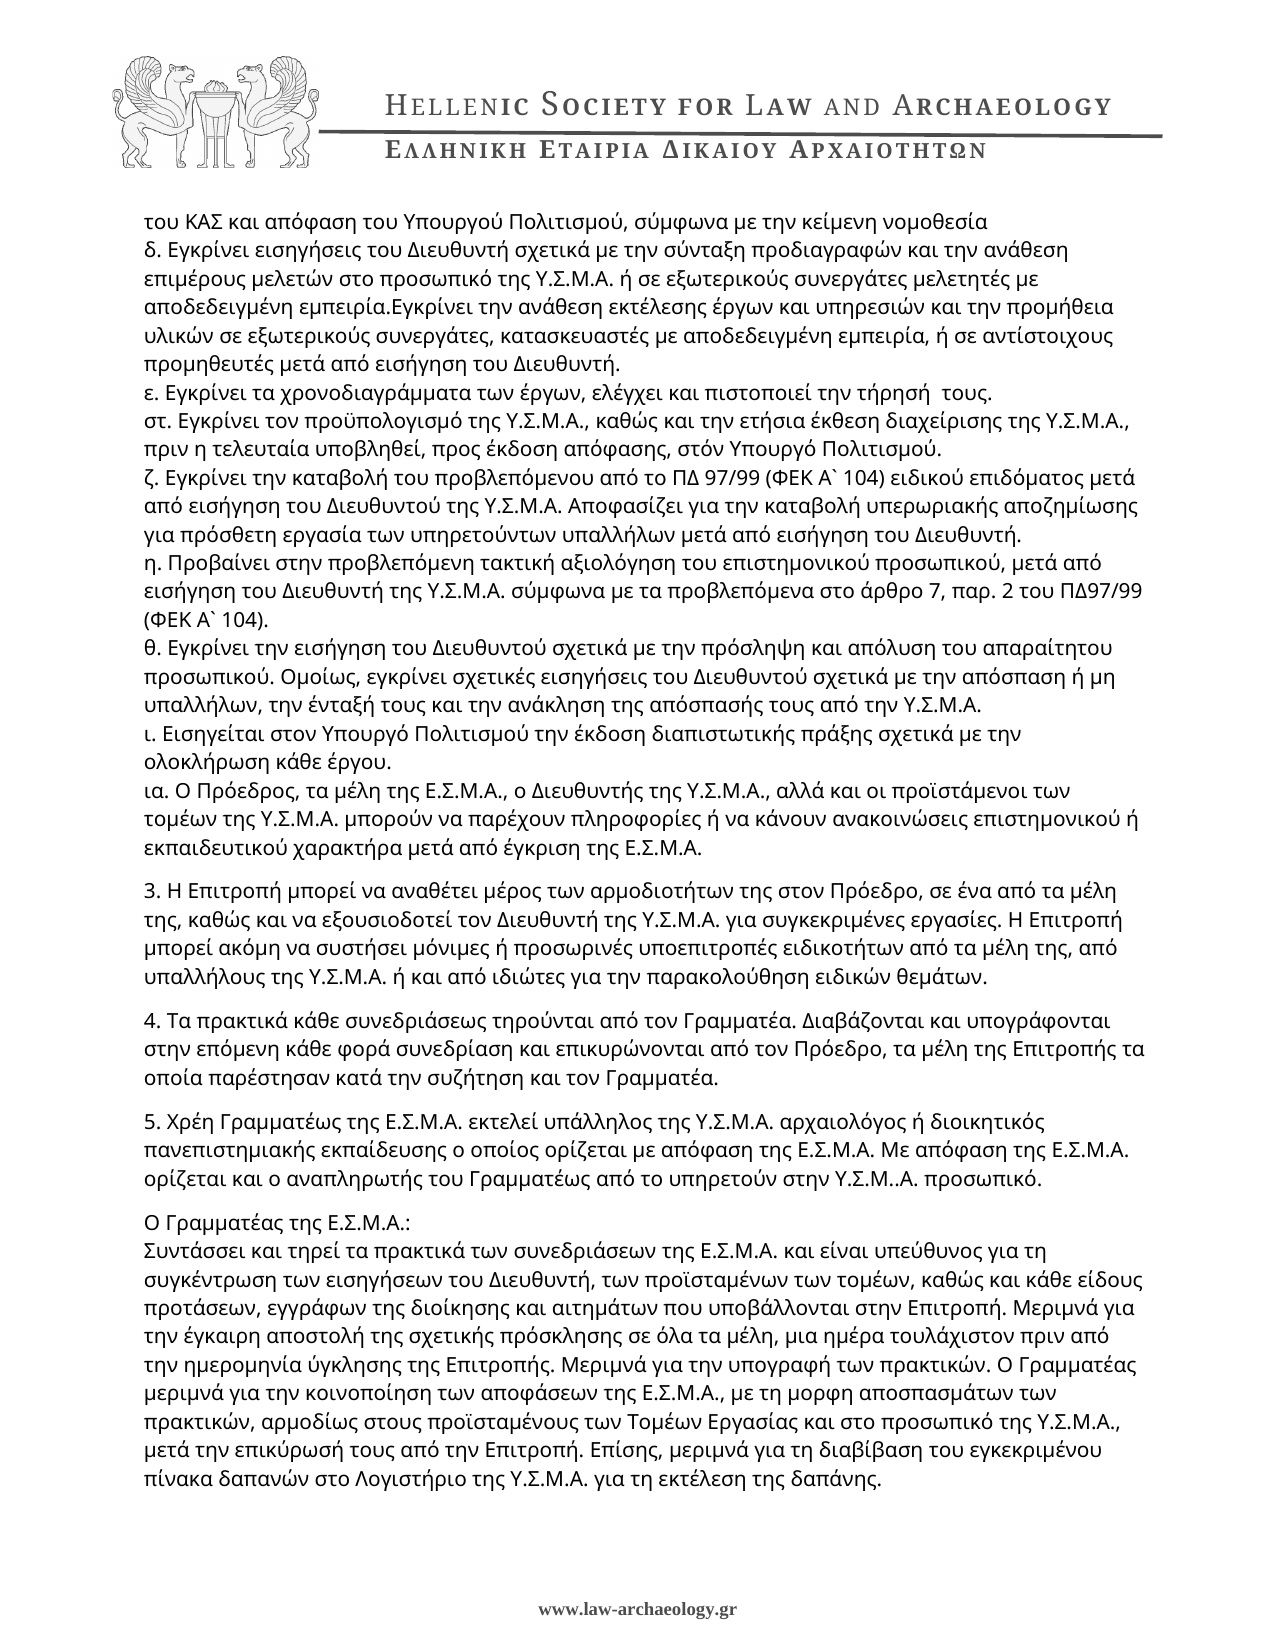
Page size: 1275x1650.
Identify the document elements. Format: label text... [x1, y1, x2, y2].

text 4. Τα πρακτικά κάθε συνεδριάσεως τηρούνται από τον Γραμματέα. Διαβάζονται και υπογράφονται στην επόμενη κάθε φορά συνεδρίαση και επικυρώνονται από τον Πρόεδρο, τα μέλη της Επιτροπής τα οποία παρέστησαν κατά την συζήτηση και τον Γραμματέα. [144, 1006, 1147, 1091]
text 3. Η Επιτροπή μπορεί να αναθέτει μέρος των αρμοδιοτήτων της στον Πρόεδρο, σε ένα από τα μέλη της, καθώς και να εξουσιοδοτεί τον Διευθυντή της Υ.Σ.Μ.Α. για συγκεκριμένες εργασίες. Η Επιτροπή μπορεί ακόμη να συστήσει μόνιμες ή προσωρινές υποεπιτροπές ειδικοτήτων από τα μέλη της, από υπαλλήλους της Υ.Σ.Μ.Α. ή και από ιδιώτες για την παρακολούθηση ειδικών θεμάτων. [144, 877, 1147, 990]
picture [112, 56, 319, 168]
text 5. Χρέη Γραμματέως της Ε.Σ.Μ.Α. εκτελεί υπάλληλος της Υ.Σ.Μ.Α. αρχαιολόγος ή διοικητικός πανεπιστημιακής εκπαίδευσης ο οποίος ορίζεται με απόφαση της Ε.Σ.Μ.Α. Με απόφαση της Ε.Σ.Μ.Α. ορίζεται και ο αναπληρωτής του Γραμματέως από το υπηρετούν στην Y.Σ.M..A. προσωπικό. [144, 1107, 1147, 1192]
